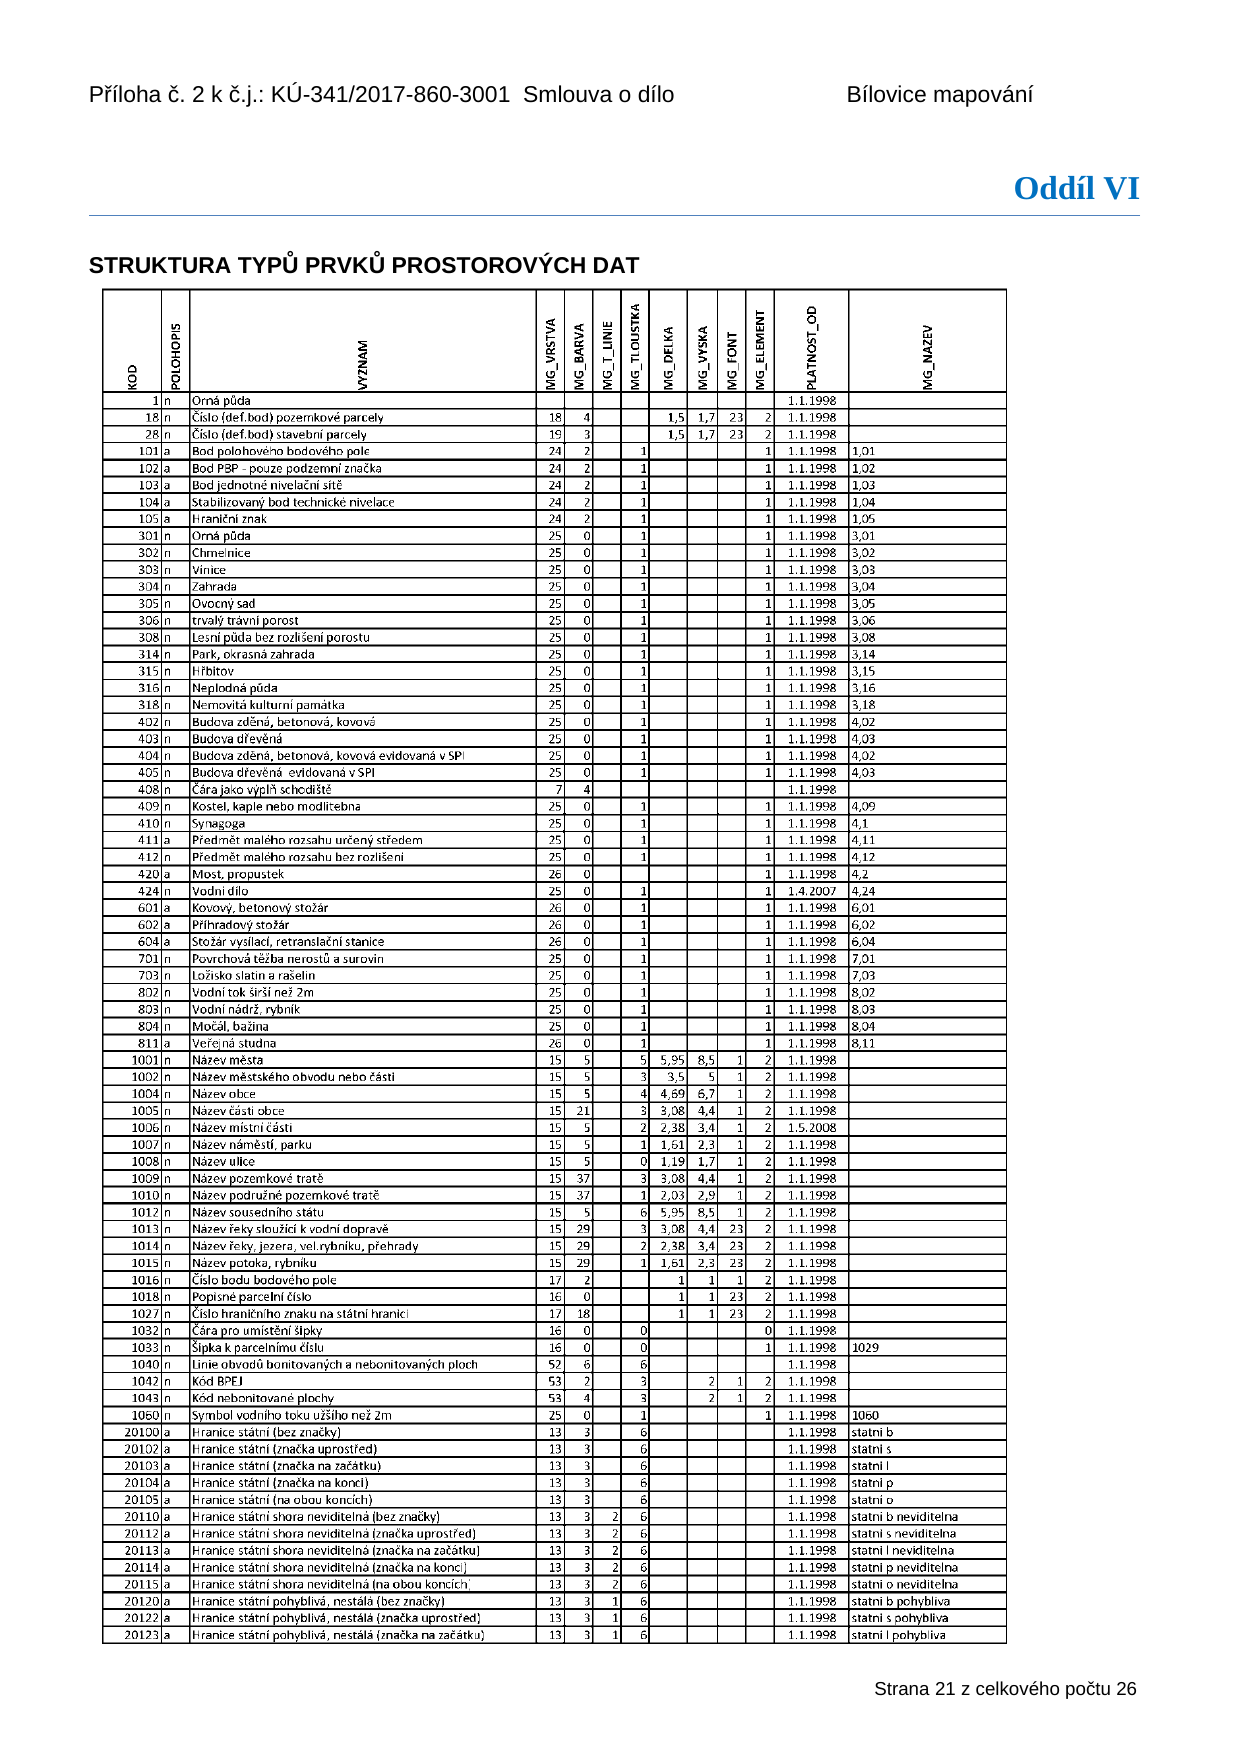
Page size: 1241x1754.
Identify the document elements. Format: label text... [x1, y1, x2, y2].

picture [92, 278, 1019, 1651]
text Oddíl VI [89, 168, 1140, 215]
text STRUKTURA TYPŮ PRVKŮ PROSTOROVÝCH DAT [89, 245, 1137, 279]
